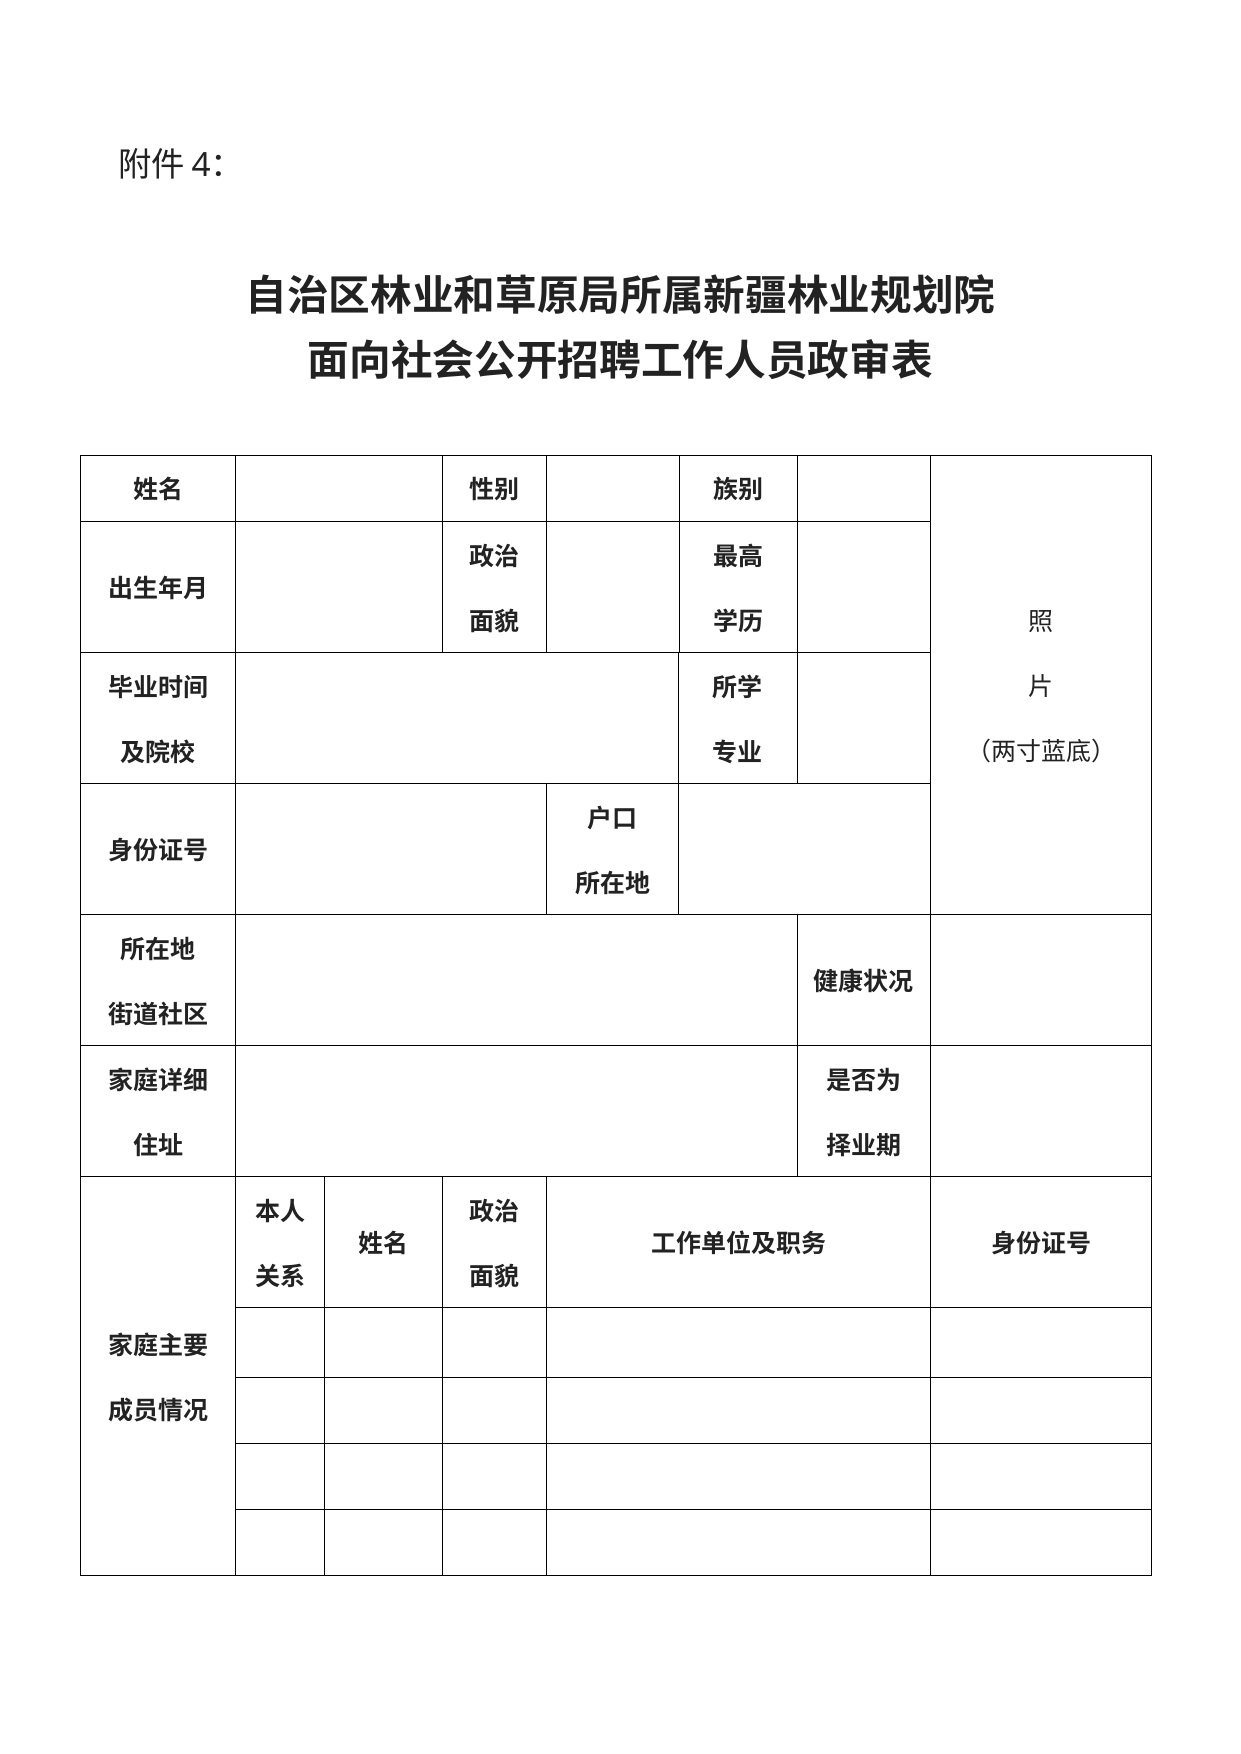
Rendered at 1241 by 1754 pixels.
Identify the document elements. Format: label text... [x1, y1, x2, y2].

table_cell [931, 1046, 1151, 1176]
table_cell [679, 784, 930, 914]
table_cell 政治 面貌 [443, 1177, 546, 1307]
table_header 性别 [443, 456, 546, 521]
table_cell 所在地 街道社区 [81, 915, 235, 1045]
table_cell [547, 1378, 930, 1443]
table_cell [236, 1510, 324, 1575]
table_cell [547, 1510, 930, 1575]
table_cell [236, 1308, 324, 1377]
table_header [236, 456, 442, 521]
table_cell [236, 1046, 797, 1176]
table_cell [325, 1378, 442, 1443]
table_cell 所学 专业 [679, 653, 797, 783]
table_cell [325, 1444, 442, 1509]
table_cell [547, 522, 679, 652]
table_cell 姓名 [325, 1177, 442, 1307]
table_header 姓名 [81, 456, 235, 521]
table_cell 毕业时间 及院校 [81, 653, 235, 783]
table_cell [236, 784, 546, 914]
table_header [798, 456, 930, 521]
table_cell [798, 653, 930, 783]
table_cell [325, 1308, 442, 1377]
table_header 族别 [680, 456, 797, 521]
text 自治区林业和草原局所属新疆林业规划院 [118, 259, 1122, 324]
table_cell 出生年月 [81, 522, 235, 652]
table_cell 户口 所在地 [547, 784, 678, 914]
table_cell [547, 1444, 930, 1509]
table_cell [236, 1444, 324, 1509]
table_cell [931, 1444, 1151, 1509]
table_cell [931, 1308, 1151, 1377]
table_cell [931, 1510, 1151, 1575]
table_cell [236, 522, 442, 652]
table_cell [798, 522, 930, 652]
table_cell [547, 1308, 930, 1377]
table_cell [931, 915, 1151, 1045]
table_cell [443, 1444, 546, 1509]
table_cell 家庭主要 成员情况 [81, 1177, 235, 1575]
text 附件4： [118, 129, 1122, 194]
table_cell 工作单位及职务 [547, 1177, 930, 1307]
table_cell [443, 1510, 546, 1575]
table_cell [236, 915, 797, 1045]
table_cell 最高 学历 [680, 522, 797, 652]
table_cell 身份证号 [81, 784, 235, 914]
table_cell 身份证号 [931, 1177, 1151, 1307]
text 面向社会公开招聘工作人员政审表 [118, 324, 1122, 389]
table_cell [236, 653, 678, 783]
table_cell [931, 1378, 1151, 1443]
table_cell [236, 1378, 324, 1443]
table_cell 本人 关系 [236, 1177, 324, 1307]
table_cell [443, 1378, 546, 1443]
table_cell 健康状况 [798, 915, 930, 1045]
table_cell 家庭详细 住址 [81, 1046, 235, 1176]
table_cell [325, 1510, 442, 1575]
table_header [547, 456, 679, 521]
table_header 照 片 （两寸蓝底） [931, 456, 1151, 914]
table_cell [443, 1308, 546, 1377]
table_cell 是否为 择业期 [798, 1046, 930, 1176]
table_cell 政治 面貌 [443, 522, 546, 652]
